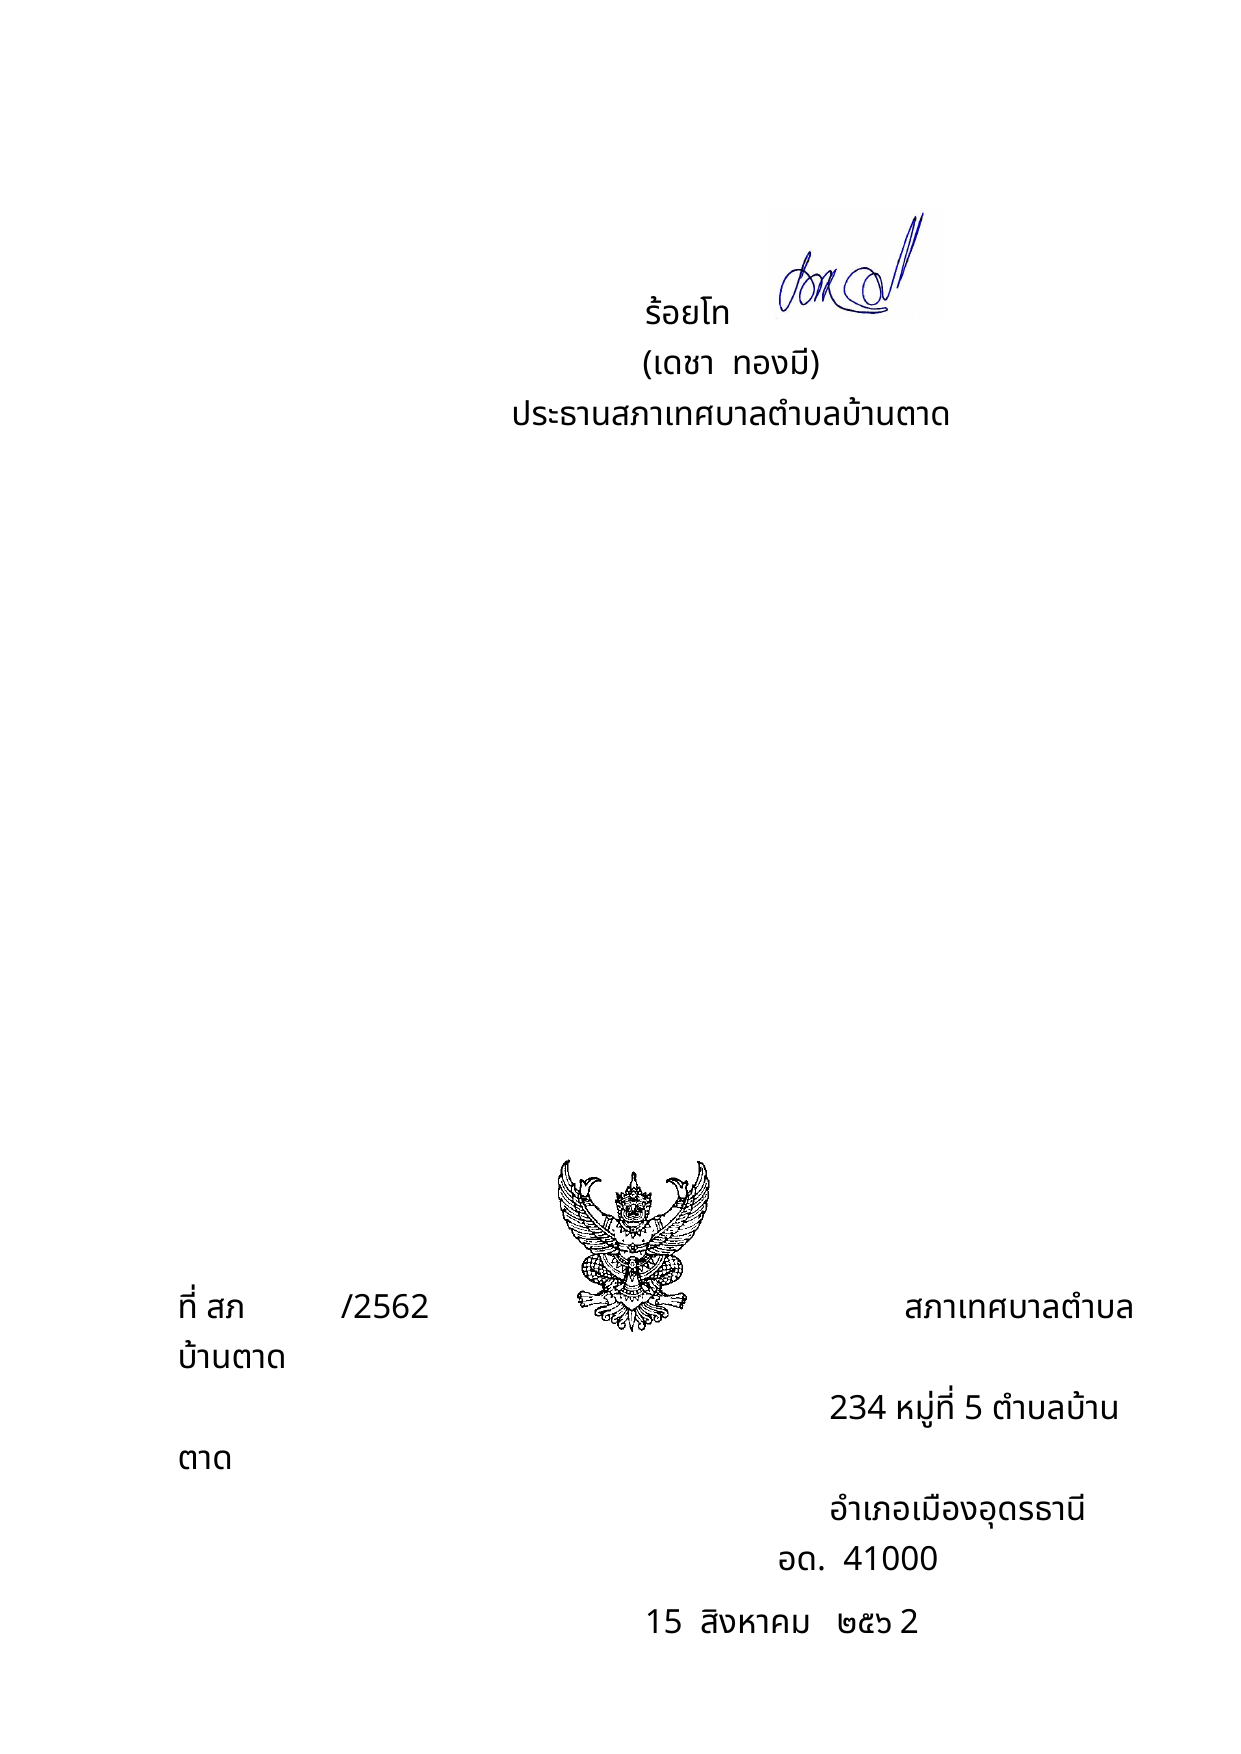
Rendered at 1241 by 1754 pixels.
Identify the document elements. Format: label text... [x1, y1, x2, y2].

text (เดชา ทองมี) [177, 339, 1137, 390]
picture [551, 1156, 712, 1283]
text อำเภอเมืองอุดรธานี อด. 41000 [777, 1485, 1137, 1586]
text ประธานสภาเทศบาลตำบลบ้านตาด [177, 390, 1137, 440]
text 15 สิงหาคม ๒๕๖2 [177, 1598, 1137, 1649]
text ที่ สภ /2562 สภาเทศบาลตำบลบ้านตาด [177, 1283, 1137, 1384]
text 234 หมู่ที่ 5 ตำบลบ้านตาด [177, 1384, 1137, 1485]
picture [765, 206, 951, 324]
text ร้อยโท [177, 207, 1137, 339]
